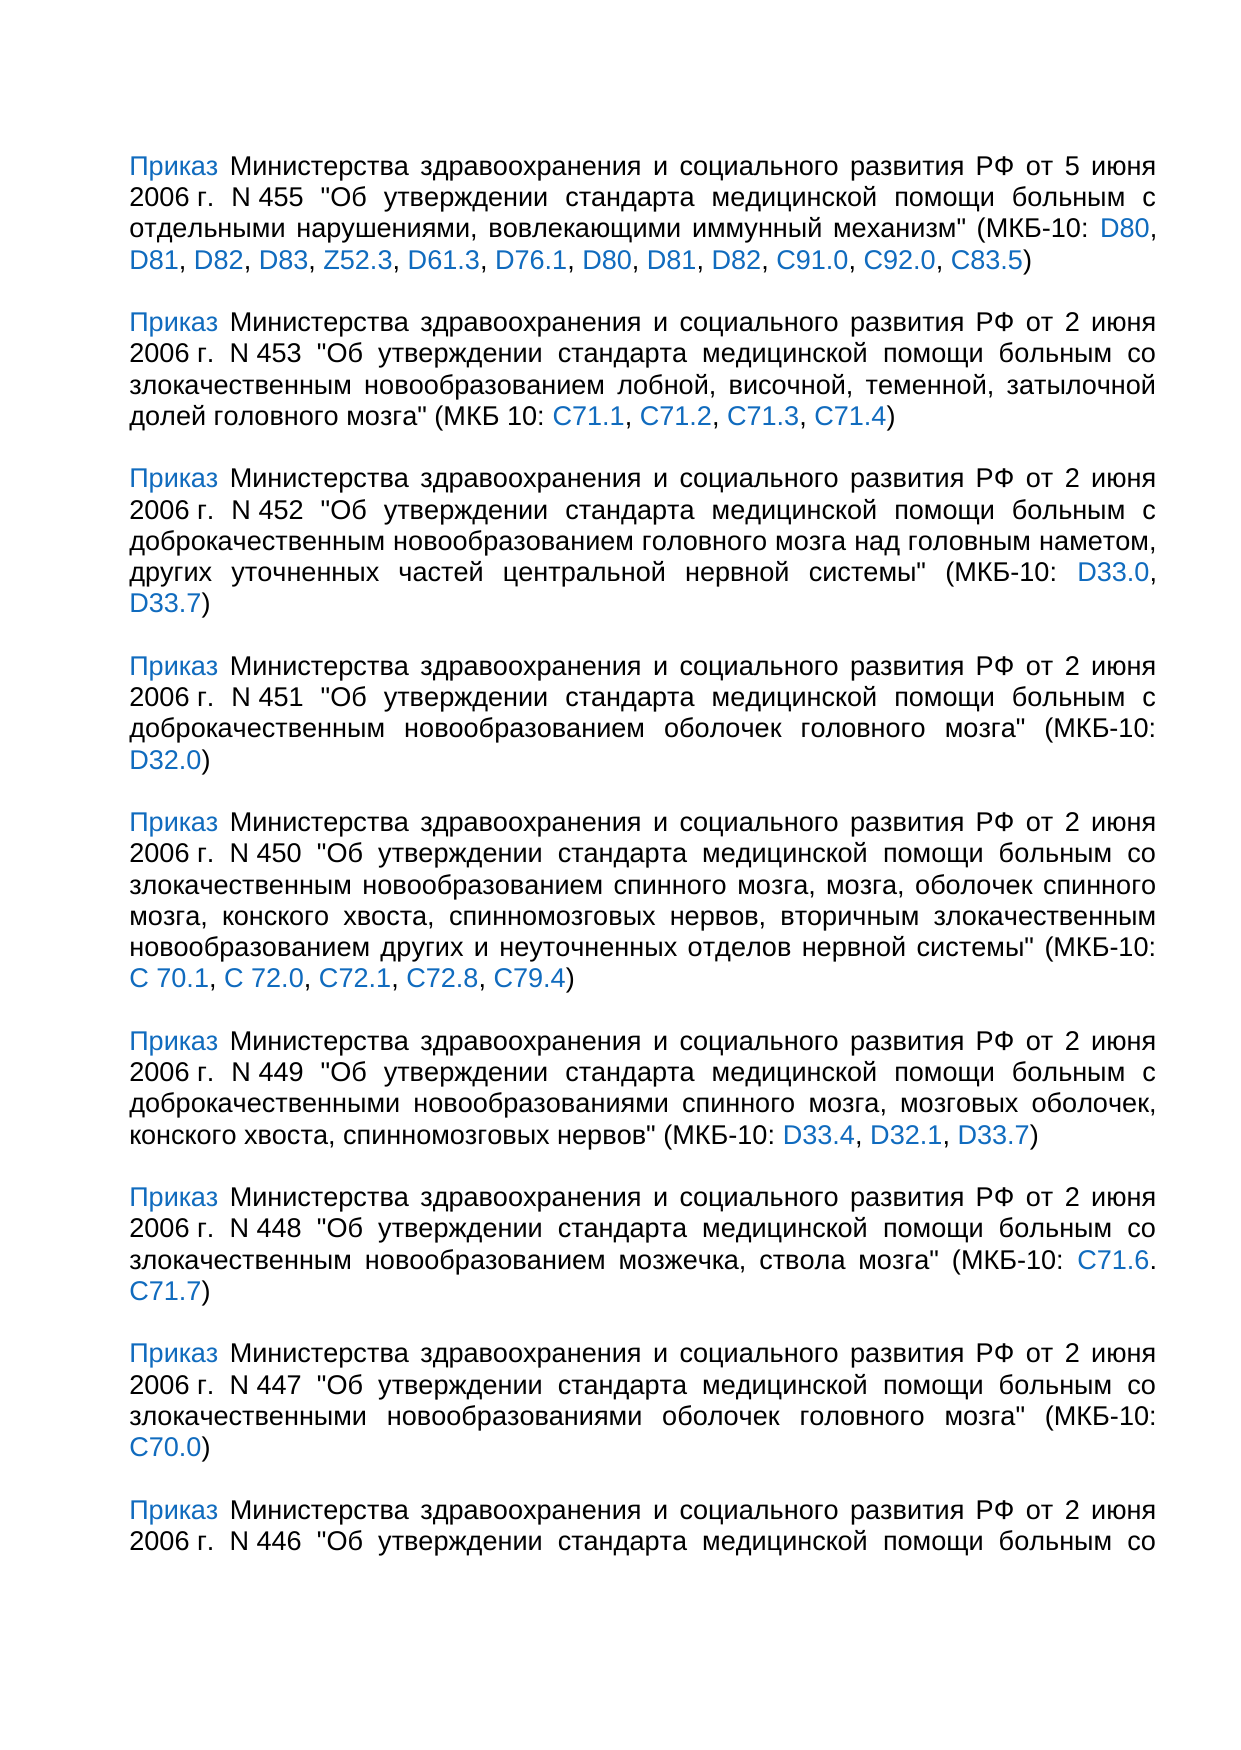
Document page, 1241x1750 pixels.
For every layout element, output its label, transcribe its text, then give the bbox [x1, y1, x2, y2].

text Приказ Министерства здравоохранения и социального развития РФ от 5 июня 2006 г. N 455 "Об утверждении стандарта медицинской помощи больным с отдельными нарушениями, вовлекающими иммунный механизм" (МКБ-10: D80, D81, D82, D83, Z52.3, D61.3, D76.1, D80, D81, D82, С91.0, С92.0, С83.5) [129, 150, 1157, 275]
text Приказ Министерства здравоохранения и социального развития РФ от 2 июня 2006 г. N 448 "Об утверждении стандарта медицинской помощи больным со злокачественным новообразованием мозжечка, ствола мозга" (МКБ-10: С71.6. C71.7) [129, 1181, 1157, 1306]
text Приказ Министерства здравоохранения и социального развития РФ от 2 июня 2006 г. N 447 "Об утверждении стандарта медицинской помощи больным со злокачественными новообразованиями оболочек головного мозга" (МКБ-10: С70.0) [129, 1337, 1157, 1462]
text Приказ Министерства здравоохранения и социального развития РФ от 2 июня 2006 г. N 451 "Об утверждении стандарта медицинской помощи больным с доброкачественным новообразованием оболочек головного мозга" (МКБ-10: D32.0) [129, 650, 1157, 775]
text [129, 1494, 1157, 1556]
text Приказ Министерства здравоохранения и социального развития РФ от 2 июня 2006 г. N 452 "Об утверждении стандарта медицинской помощи больным с доброкачественным новообразованием головного мозга над головным наметом, других уточненных частей центральной нервной системы" (МКБ-10: D33.0, D33.7) [129, 462, 1157, 619]
text Приказ Министерства здравоохранения и социального развития РФ от 2 июня 2006 г. N 449 "Об утверждении стандарта медицинской помощи больным с доброкачественными новообразованиями спинного мозга, мозговых оболочек, конского хвоста, спинномозговых нервов" (МКБ-10: D33.4, D32.1, D33.7) [129, 1025, 1157, 1150]
text Приказ Министерства здравоохранения и социального развития РФ от 2 июня 2006 г. N 450 "Об утверждении стандарта медицинской помощи больным со злокачественным новообразованием спинного мозга, мозга, оболочек спинного мозга, конского хвоста, спинномозговых нервов, вторичным злокачественным новообразованием других и неуточненных отделов нервной системы" (МКБ-10: С 70.1, С 72.0, С72.1, С72.8, С79.4) [129, 806, 1157, 994]
text Приказ Министерства здравоохранения и социального развития РФ от 2 июня 2006 г. N 453 "Об утверждении стандарта медицинской помощи больным со злокачественным новообразованием лобной, височной, теменной, затылочной долей головного мозга" (МКБ 10: С71.1, С71.2, С71.3, С71.4) [129, 306, 1157, 431]
